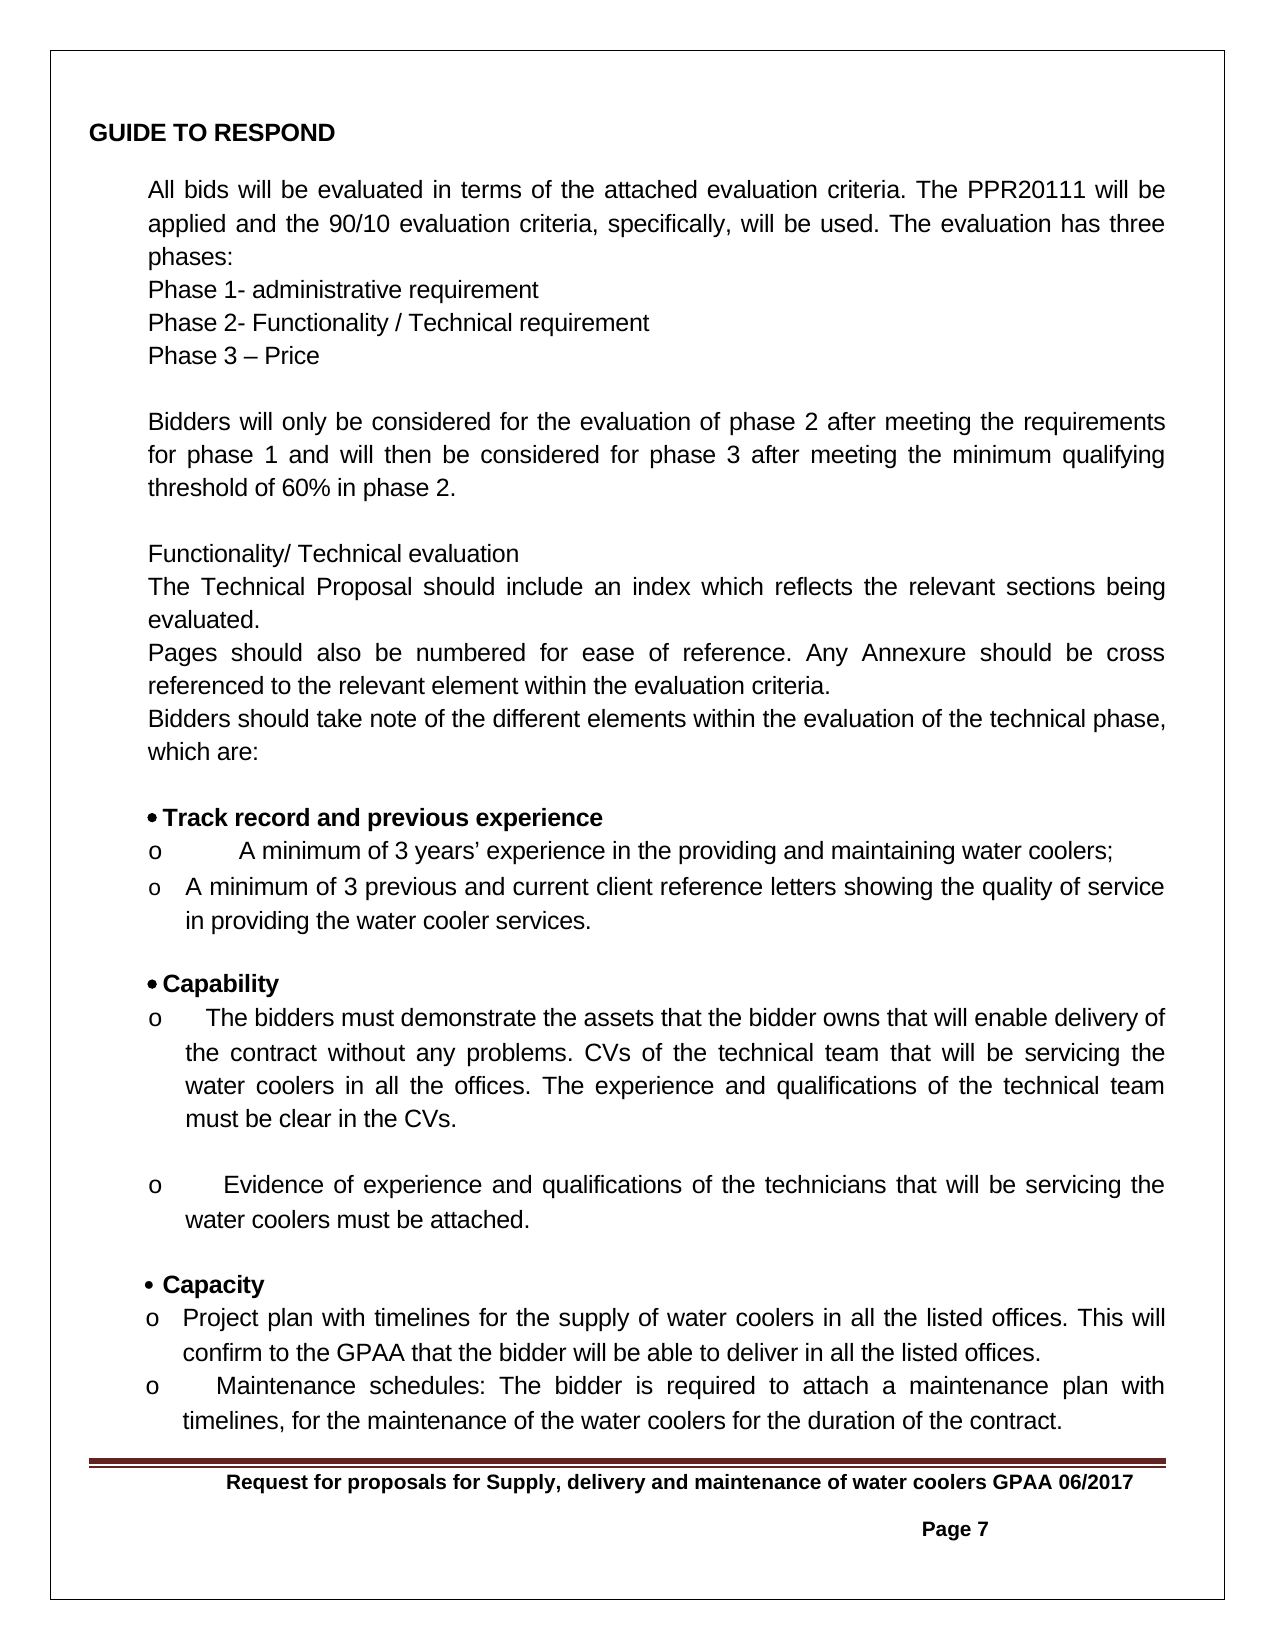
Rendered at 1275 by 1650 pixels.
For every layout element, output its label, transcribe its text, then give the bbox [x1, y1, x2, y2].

text Phase 1- administrative requirement [148, 274, 1166, 303]
list A minimum of 3 previous and current client reference letters showing the quality of service in providing the water cooler services. [148, 872, 1166, 935]
list Capability [148, 969, 1166, 998]
text Bidders should take note of the different elements within the evaluation of the technical phase, which are: [148, 704, 1166, 766]
list Project plan with timelines for the supply of water coolers in all the listed offices. This will confirm to the GPAA that the bidder will be able to deliver in all the listed offices. [145, 1303, 1166, 1367]
text Phase 2- Functionality / Technical requirement [148, 308, 1166, 336]
text Pages should also be numbered for ease of reference. Any Annexure should be cross referenced to the relevant element within the evaluation criteria. [148, 638, 1166, 699]
list A minimum of 3 years’ experience in the providing and maintaining water coolers; [148, 836, 1166, 867]
list Track record and previous experience [148, 803, 1166, 832]
text All bids will be evaluated in terms of the attached evaluation criteria. The PPR20111 will be applied and the 90/10 evaluation criteria, specifically, will be used. The evaluation has three phases: [148, 176, 1166, 270]
text Phase 3 – Price [148, 341, 1166, 369]
text Bidders will only be considered for the evaluation of phase 2 after meeting the requirements for phase 1 and will then be considered for phase 3 after meeting the minimum qualifying threshold of 60% in phase 2. [148, 407, 1166, 501]
text Functionality/ Technical evaluation [148, 539, 1166, 567]
text The Technical Proposal should include an index which reflects the relevant sections being evaluated. [148, 572, 1166, 633]
text GUIDE TO RESPOND [89, 118, 1166, 147]
list Capacity [145, 1270, 1166, 1299]
list Maintenance schedules: The bidder is required to attach a maintenance plan with timelines, for the maintenance of the water coolers for the duration of the contract. [145, 1371, 1166, 1435]
list Evidence of experience and qualifications of the technicians that will be servicing the water coolers must be attached. [148, 1170, 1166, 1234]
list The bidders must demonstrate the assets that the bidder owns that will enable delivery of the contract without any problems. CVs of the technical team that will be servicing the water coolers in all the offices. The experience and qualifications of the technical team must be clear in the CVs. [148, 1002, 1166, 1132]
